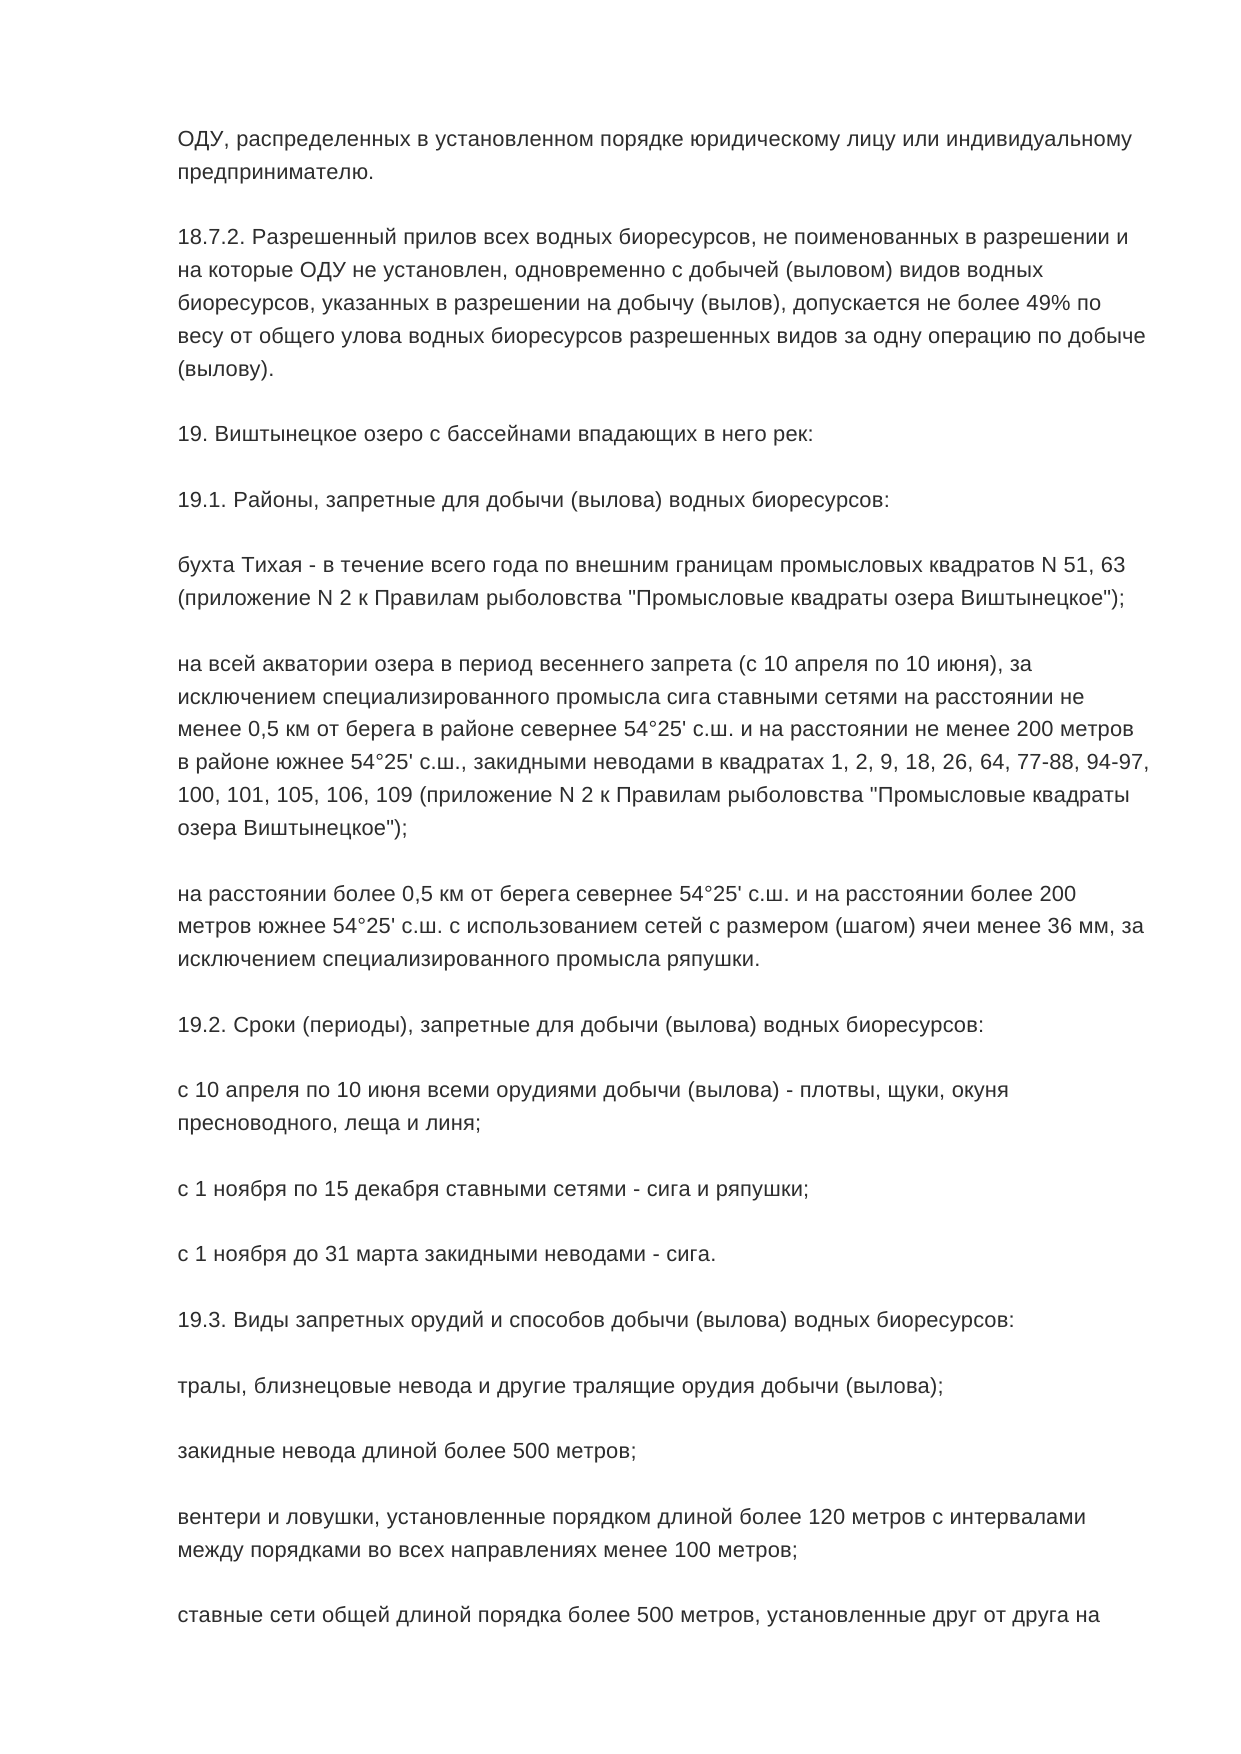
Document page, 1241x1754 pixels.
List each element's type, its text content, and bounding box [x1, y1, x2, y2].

text 19.1. Районы, запретные для добычи (вылова) водных биоресурсов: бухта Тихая - в течение всего года по внешним границам промысловых квадратов N 51, 63 (приложение N 2 к Правилам рыболовства "Промысловые квадраты озера Виштынецкое"); на всей акватории озера в период весеннего запрета (с 10 апреля по 10 июня), за исключением специализированного промысла сига ставными сетями на расстоянии не менее 0,5 км от берега в районе севернее 54°25' с.ш. и на расстоянии не менее 200 метров в районе южнее 54°25' с.ш., закидными неводами в квадратах 1, 2, 9, 18, 26, 64, 77-88, 94-97, 100, 101, 105, 106, 109 (приложение N 2 к Правилам рыболовства "Промысловые квадраты озера Виштынецкое"); на расстоянии более 0,5 км от берега севернее 54°25' с.ш. и на расстоянии более 200 метров южнее 54°25' с.ш. с использованием сетей с размером (шагом) ячеи менее 36 мм, за исключением специализированного промысла ряпушки. [177, 479, 1152, 1004]
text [177, 1299, 1152, 1627]
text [177, 118, 1152, 217]
text 18.7.2. Разрешенный прилов всех водных биоресурсов, не поименованных в разрешении и на которые ОДУ не установлен, одновременно с добычей (выловом) видов водных биоресурсов, указанных в разрешении на добычу (вылов), допускается не более 49% по весу от общего улова водных биоресурсов разрешенных видов за одну операцию по добыче (вылову). [177, 217, 1152, 413]
text 19.2. Сроки (периоды), запретные для добычи (вылова) водных биоресурсов: с 10 апреля по 10 июня всеми орудиями добычи (вылова) - плотвы, щуки, окуня пресноводного, леща и линя; с 1 ноября по 15 декабря ставными сетями - сига и ряпушки; с 1 ноября до 31 марта закидными неводами - сига. [177, 1004, 1152, 1299]
text 19. Виштынецкое озеро с бассейнами впадающих в него рек: [177, 413, 1152, 479]
